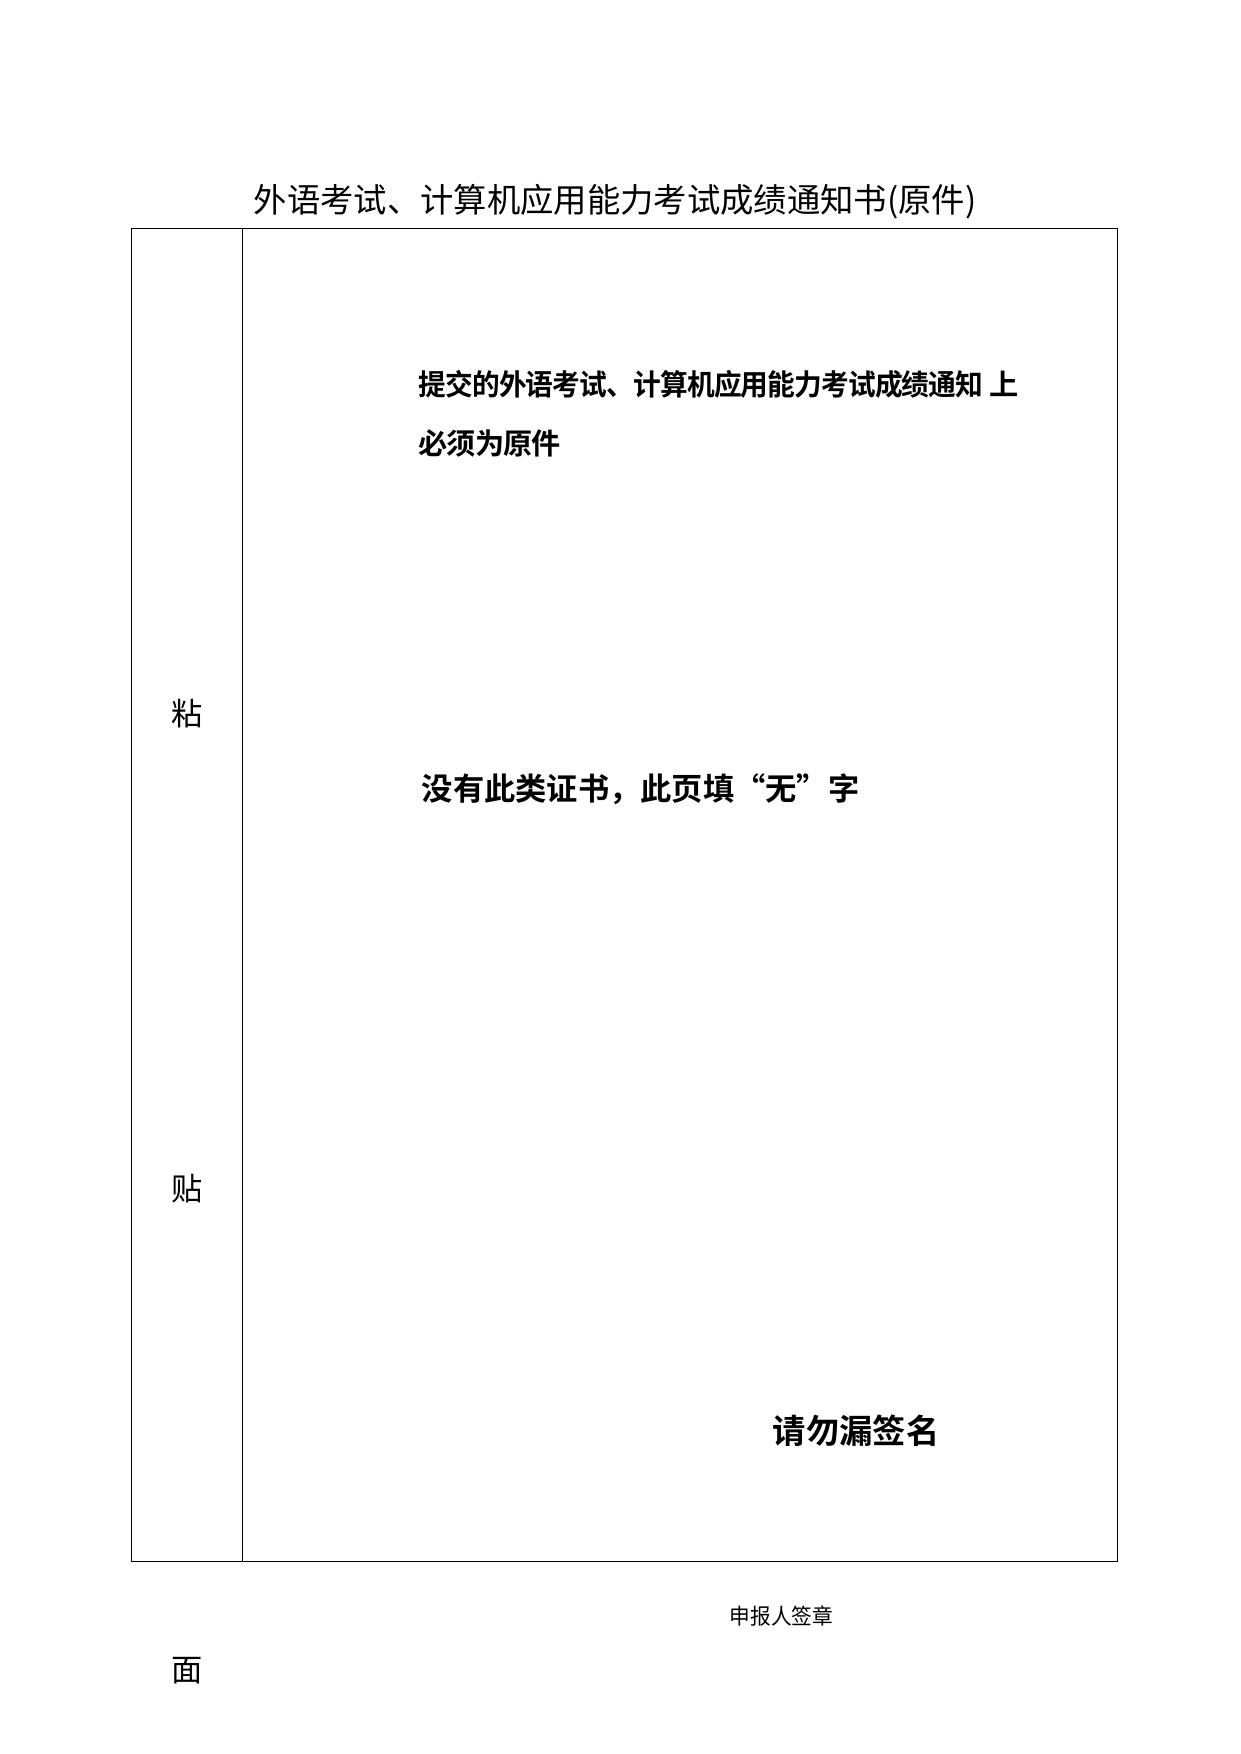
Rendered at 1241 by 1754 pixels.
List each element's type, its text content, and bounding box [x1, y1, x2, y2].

text 提交的外语考试、计算机应用能力考试成绩通知 上必须为原件 [418, 361, 1027, 463]
text 贴 [171, 1164, 1240, 1209]
text 没有此类证书，此页填“无”字 [79, 764, 1202, 809]
text 请勿漏签名 [772, 1405, 1240, 1453]
text 外语考试、计算机应用能力考试成绩通知书(原件) [253, 174, 1240, 222]
text 申报人签章 [79, 1599, 833, 1631]
text 粘 [171, 689, 1240, 735]
text 面 [171, 1646, 833, 1691]
